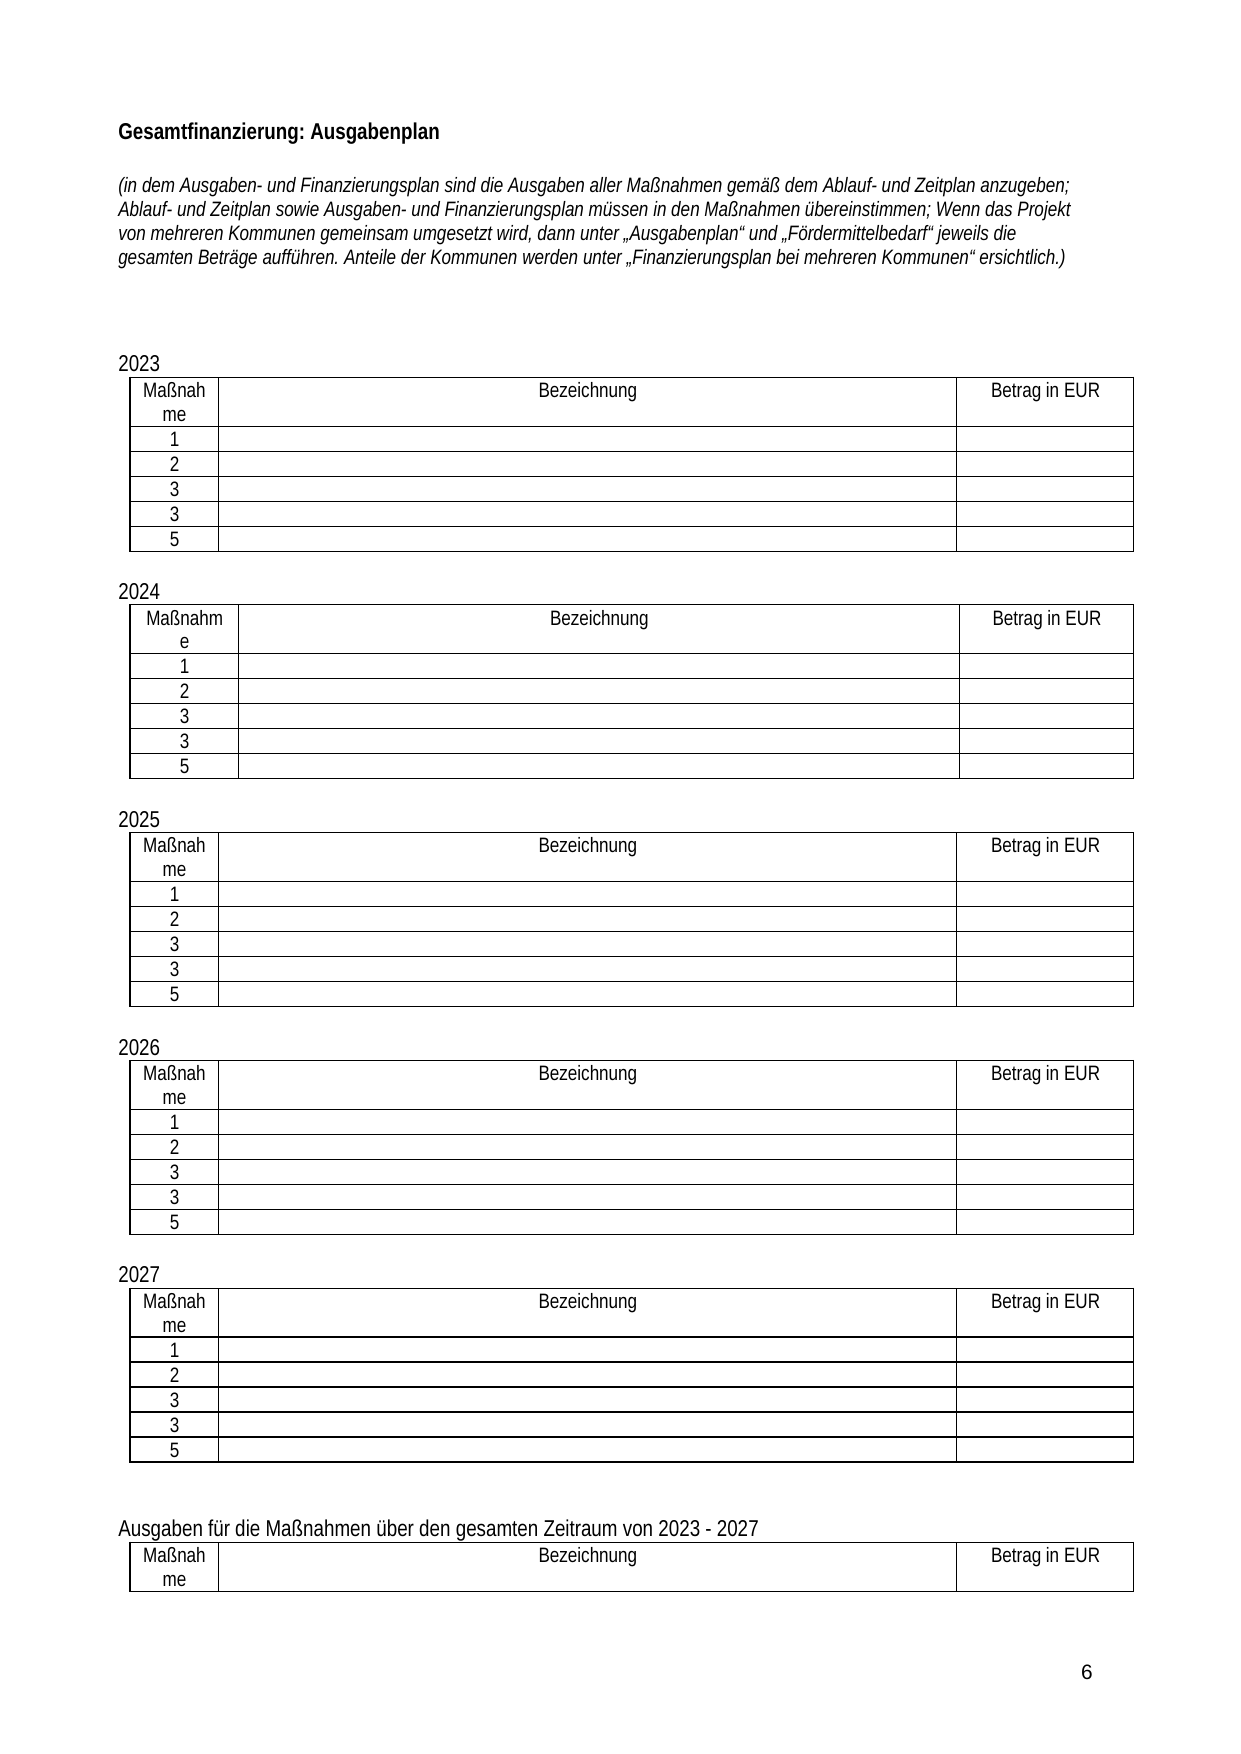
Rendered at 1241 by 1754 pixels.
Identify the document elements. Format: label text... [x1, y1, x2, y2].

table_cell [957, 1210, 1133, 1234]
table_header Bezeichnung [219, 378, 956, 426]
table_header Bezeichnung [219, 1543, 956, 1591]
table_cell [957, 527, 1133, 551]
text 2026 [118, 1033, 1092, 1060]
table_cell 5 [131, 982, 218, 1006]
text (in dem Ausgaben- und Finanzierungsplan sind die Ausgaben aller Maßnahmen gemäß dem Ablauf- und Zeitplan anzugeben; Ablauf- und Zeitplan sowie Ausgaben- und Finanzierungsplan müssen in den Maßnahmen übereinstimmen; Wenn das Projekt von mehreren Kommunen gemeinsam umgesetzt wird, dann unter „Ausgabenplan“ und „Fördermittelbedarf“ jeweils die gesamten Beträge aufführen. Anteile der Kommunen werden unter „Finanzierungsplan bei mehreren Kommunen“ ersichtlich.) [118, 173, 1092, 269]
table_cell [219, 907, 956, 931]
table_header Betrag in EUR [957, 1061, 1133, 1109]
table_cell [957, 1363, 1133, 1386]
table_cell [957, 427, 1133, 451]
table_cell [219, 1388, 956, 1411]
table_header Maßnahme [131, 1289, 218, 1336]
table_cell [219, 1363, 956, 1386]
table_cell [219, 1438, 956, 1461]
table_cell [957, 1413, 1133, 1436]
table_header Maßnahme [131, 833, 218, 881]
table_cell [239, 654, 959, 678]
table_cell [219, 982, 956, 1006]
table_cell [239, 729, 959, 753]
table_header Betrag in EUR [957, 1543, 1133, 1591]
text 2024 [118, 578, 1092, 604]
table_cell 5 [131, 754, 238, 778]
text Ausgaben für die Maßnahmen über den gesamten Zeitraum von 2023 - 2027 [118, 1515, 1092, 1542]
table_cell 5 [131, 1210, 218, 1234]
table_cell 3 [131, 1388, 218, 1411]
table_cell [219, 932, 956, 956]
table_header Maßnahme [131, 378, 218, 426]
table_cell 3 [131, 957, 218, 981]
table_header Betrag in EUR [960, 605, 1133, 653]
table_cell [957, 477, 1133, 501]
table_cell [219, 1185, 956, 1209]
table_cell [957, 1160, 1133, 1184]
table_header Maßnahme [131, 605, 238, 653]
table_header Bezeichnung [239, 605, 959, 653]
table_cell [239, 679, 959, 703]
table_cell 2 [131, 907, 218, 931]
table_header Bezeichnung [219, 1061, 956, 1109]
table_cell [957, 1110, 1133, 1134]
table_header Betrag in EUR [957, 378, 1133, 426]
table_cell [957, 882, 1133, 906]
table_cell 5 [131, 1438, 218, 1461]
table_header Maßnahme [131, 1061, 218, 1109]
text Gesamtfinanzierung: Ausgabenplan [118, 118, 1092, 144]
table_cell [957, 1185, 1133, 1209]
table_cell 1 [131, 654, 238, 678]
table_cell [239, 754, 959, 778]
table_cell 3 [131, 1160, 218, 1184]
table_cell 3 [131, 729, 238, 753]
table_cell [957, 1338, 1133, 1361]
table_header Betrag in EUR [957, 1289, 1133, 1336]
table_cell [219, 1110, 956, 1134]
table_cell 3 [131, 1413, 218, 1436]
table_cell 2 [131, 679, 238, 703]
table_header Betrag in EUR [957, 833, 1133, 881]
table_header Bezeichnung [219, 833, 956, 881]
table_cell [219, 1210, 956, 1234]
table_cell [957, 982, 1133, 1006]
table_cell 3 [131, 477, 218, 501]
table_cell 2 [131, 1363, 218, 1386]
table_cell 1 [131, 882, 218, 906]
table_cell 3 [131, 502, 218, 526]
table_cell 3 [131, 1185, 218, 1209]
table_cell [219, 1160, 956, 1184]
table_cell [960, 729, 1133, 753]
table_header Bezeichnung [219, 1289, 956, 1336]
table_cell 1 [131, 427, 218, 451]
table_cell [960, 654, 1133, 678]
table_cell [219, 502, 956, 526]
table_cell [957, 1388, 1133, 1411]
table_cell [219, 1413, 956, 1436]
table_cell [957, 452, 1133, 476]
table_cell [219, 452, 956, 476]
table_cell [219, 477, 956, 501]
table_cell 1 [131, 1338, 218, 1361]
table_cell [239, 704, 959, 728]
table_cell [219, 427, 956, 451]
table_cell [960, 679, 1133, 703]
table_cell [219, 1135, 956, 1159]
text 2027 [118, 1261, 1092, 1287]
table_cell [957, 957, 1133, 981]
table_cell 2 [131, 1135, 218, 1159]
table_cell 2 [131, 452, 218, 476]
table_cell [960, 704, 1133, 728]
text 2025 [118, 806, 1092, 832]
text 2023 [118, 350, 1092, 377]
table_cell 3 [131, 704, 238, 728]
table_cell [219, 527, 956, 551]
table_cell [957, 907, 1133, 931]
table_header Maßnahme [131, 1543, 218, 1591]
table_cell 5 [131, 527, 218, 551]
table_cell [219, 957, 956, 981]
table_cell [219, 1338, 956, 1361]
table_cell 3 [131, 932, 218, 956]
table_cell [960, 754, 1133, 778]
table_cell [219, 882, 956, 906]
table_cell [957, 1438, 1133, 1461]
table_cell [957, 502, 1133, 526]
table_cell 1 [131, 1110, 218, 1134]
table_cell [957, 1135, 1133, 1159]
table_cell [957, 932, 1133, 956]
